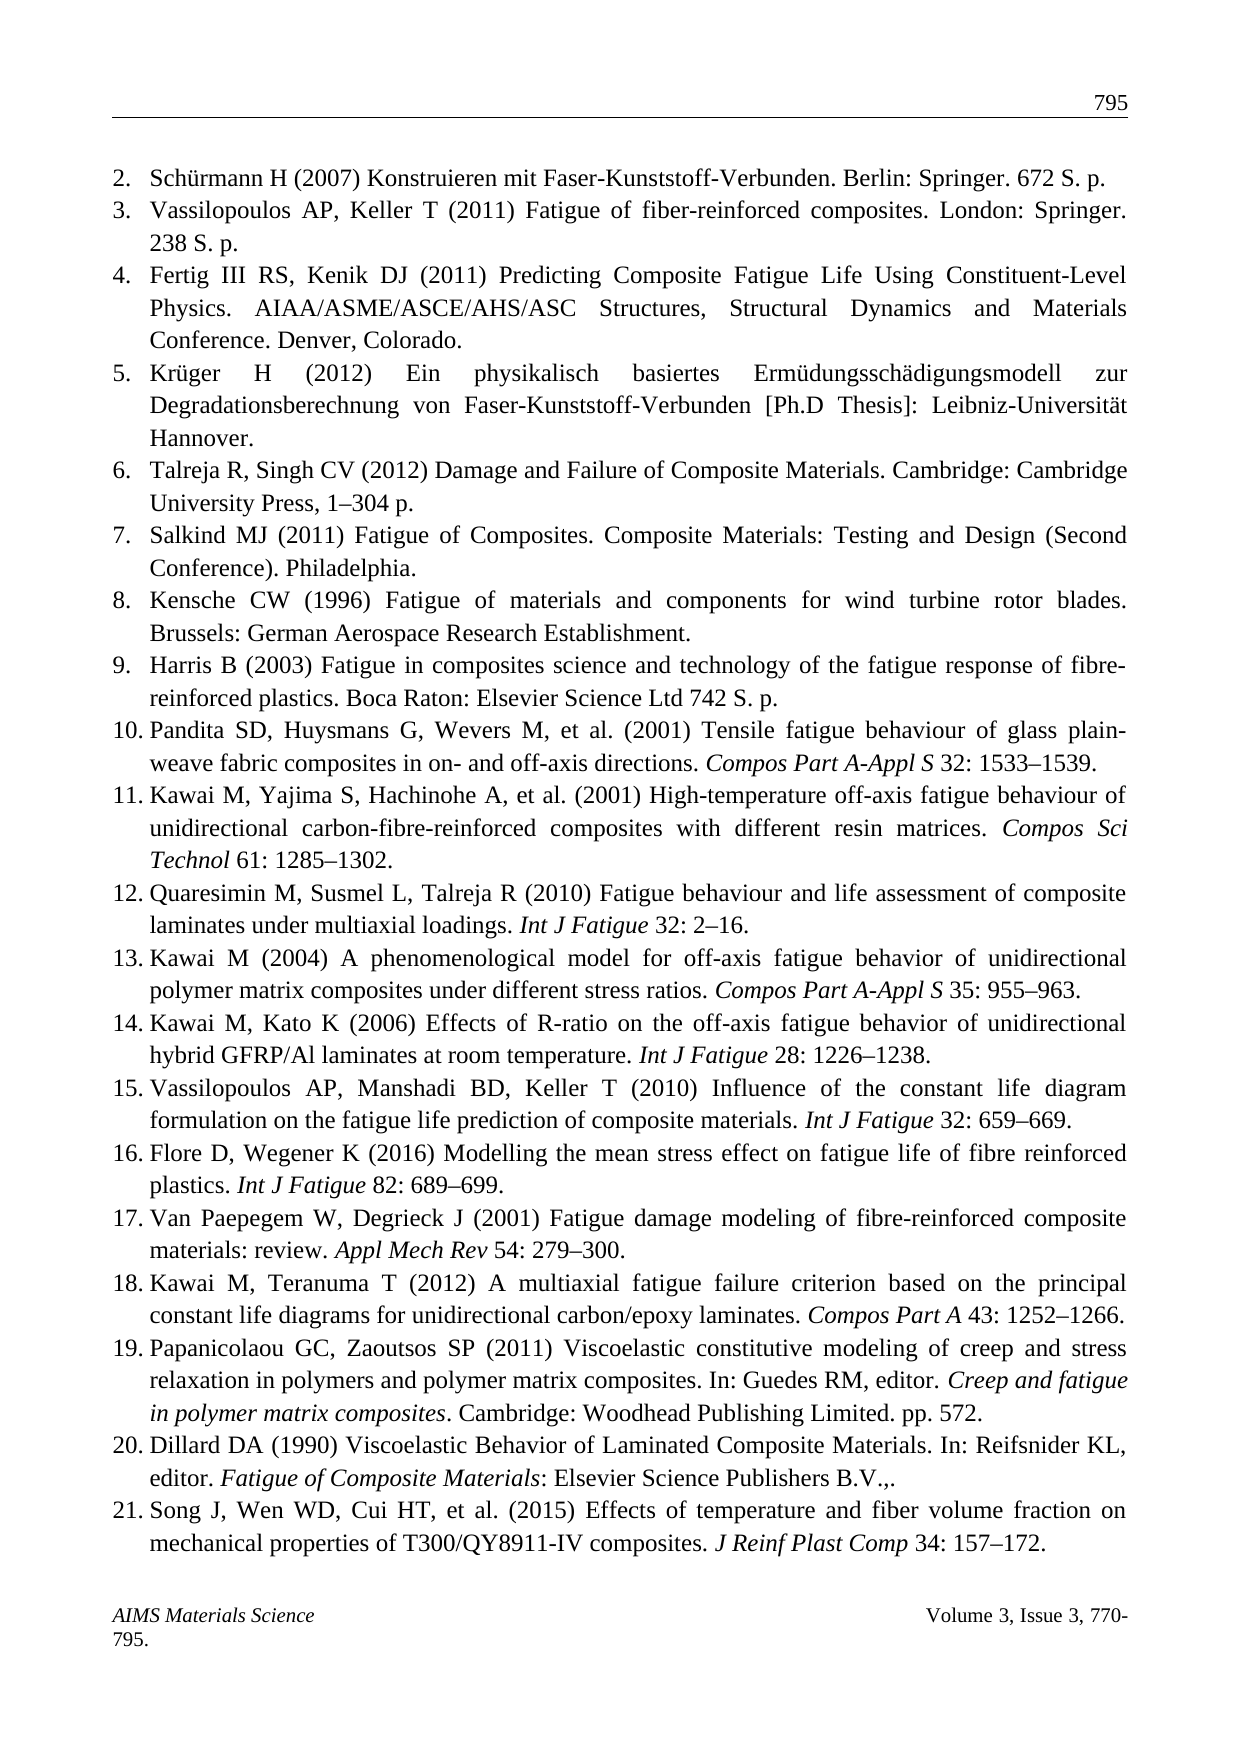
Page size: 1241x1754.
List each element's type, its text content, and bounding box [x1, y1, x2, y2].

text 15. Vassilopoulos AP, Manshadi BD, Keller T (2010) Influence of the constant life diagram formulation on the fatigue life prediction of composite materials. Int J Fatigue 32: 659–669. [112, 1071, 1128, 1136]
text 11. Kawai M, Yajima S, Hachinohe A, et al. (2001) High-temperature off-axis fatigue behaviour of unidirectional carbon-fibre-reinforced composites with different resin matrices. Compos Sci Technol 61: 1285–1302. [112, 779, 1128, 876]
text 16. Flore D, Wegener K (2016) Modelling the mean stress effect on fatigue life of fibre reinforced plastics. Int J Fatigue 82: 689–699. [112, 1136, 1128, 1201]
text 18. Kawai M, Teranuma T (2012) A multiaxial fatigue failure criterion based on the principal constant life diagrams for unidirectional carbon/epoxy laminates. Compos Part A 43: 1252–1266. [112, 1266, 1128, 1331]
text 19. Papanicolaou GC, Zaoutsos SP (2011) Viscoelastic constitutive modeling of creep and stress relaxation in polymers and polymer matrix composites. In: Guedes RM, editor. Creep and fatigue in polymer matrix composites. Cambridge: Woodhead Publishing Limited. pp. 572. [112, 1331, 1128, 1429]
text 14. Kawai M, Kato K (2006) Effects of R-ratio on the off-axis fatigue behavior of unidirectional hybrid GFRP/Al laminates at room temperature. Int J Fatigue 28: 1226–1238. [112, 1006, 1128, 1071]
text 5. Krüger H (2012) Ein physikalisch basiertes Ermüdungsschädigungsmodell zur Degradationsberechnung von Faser-Kunststoff-Verbunden [Ph.D Thesis]: Leibniz-Universität Hannover. [112, 356, 1128, 454]
text 7. Salkind MJ (2011) Fatigue of Composites. Composite Materials: Testing and Design (Second Conference). Philadelphia. [112, 519, 1128, 584]
text 21. Song J, Wen WD, Cui HT, et al. (2015) Effects of temperature and fiber volume fraction on mechanical properties of T300/QY8911-IV composites. J Reinf Plast Comp 34: 157–172. [112, 1494, 1128, 1559]
text 6. Talreja R, Singh CV (2012) Damage and Failure of Composite Materials. Cambridge: Cambridge University Press, 1–304 p. [112, 454, 1128, 519]
text 17. Van Paepegem W, Degrieck J (2001) Fatigue damage modeling of fibre-reinforced composite materials: review. Appl Mech Rev 54: 279–300. [112, 1201, 1128, 1266]
text 2. Schürmann H (2007) Konstruieren mit Faser-Kunststoff-Verbunden. Berlin: Springer. 672 S. p. [112, 161, 1128, 194]
text 10. Pandita SD, Huysmans G, Wevers M, et al. (2001) Tensile fatigue behaviour of glass plain-weave fabric composites in on- and off-axis directions. Compos Part A-Appl S 32: 1533–1539. [112, 714, 1128, 779]
text 12. Quaresimin M, Susmel L, Talreja R (2010) Fatigue behaviour and life assessment of composite laminates under multiaxial loadings. Int J Fatigue 32: 2–16. [112, 876, 1128, 941]
text 13. Kawai M (2004) A phenomenological model for off-axis fatigue behavior of unidirectional polymer matrix composites under different stress ratios. Compos Part A-Appl S 35: 955–963. [112, 941, 1128, 1006]
text 20. Dillard DA (1990) Viscoelastic Behavior of Laminated Composite Materials. In: Reifsnider KL, editor. Fatigue of Composite Materials: Elsevier Science Publishers B.V.,. [112, 1429, 1128, 1494]
text 4. Fertig III RS, Kenik DJ (2011) Predicting Composite Fatigue Life Using Constituent-Level Physics. AIAA/ASME/ASCE/AHS/ASC Structures, Structural Dynamics and Materials Conference. Denver, Colorado. [112, 259, 1128, 356]
text 8. Kensche CW (1996) Fatigue of materials and components for wind turbine rotor blades. Brussels: German Aerospace Research Establishment. [112, 584, 1128, 649]
text 3. Vassilopoulos AP, Keller T (2011) Fatigue of fiber-reinforced composites. London: Springer. 238 S. p. [112, 194, 1128, 259]
text 9. Harris B (2003) Fatigue in composites science and technology of the fatigue response of fibre-reinforced plastics. Boca Raton: Elsevier Science Ltd 742 S. p. [112, 649, 1128, 714]
